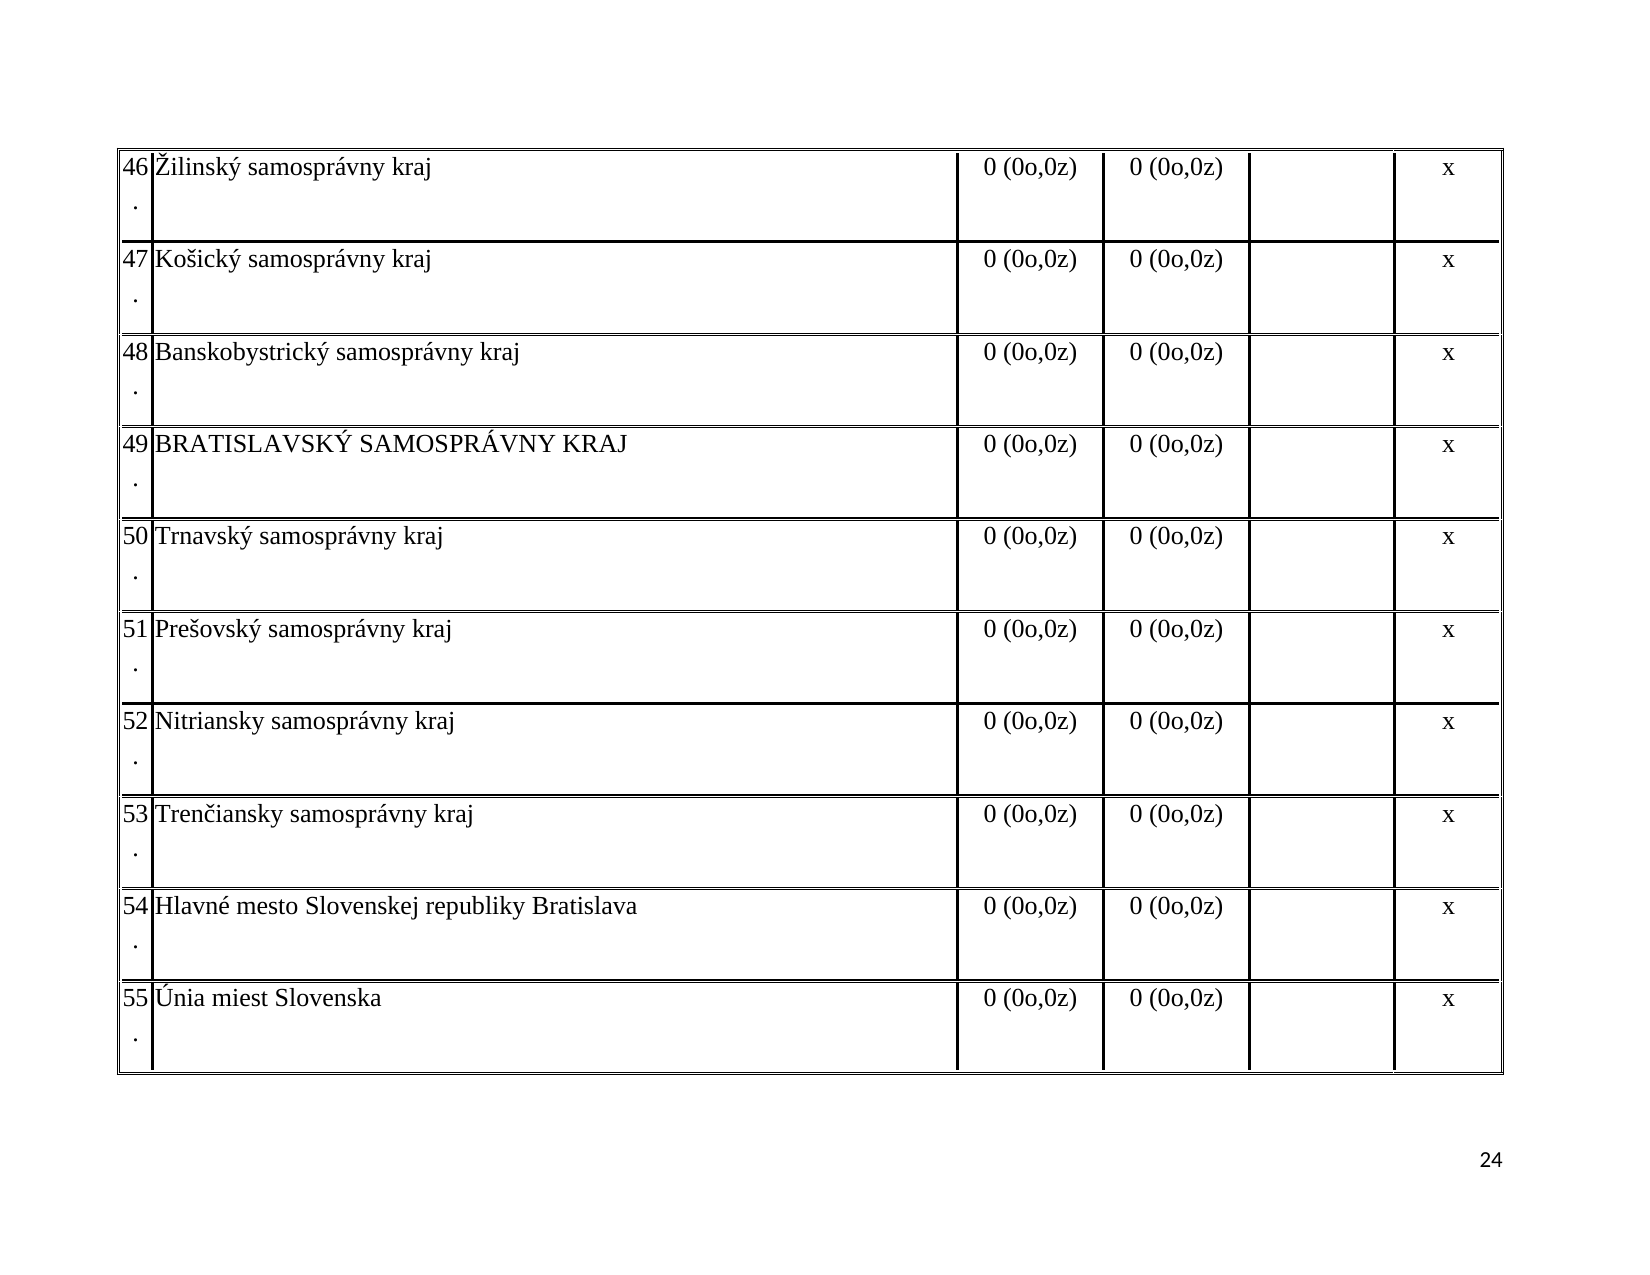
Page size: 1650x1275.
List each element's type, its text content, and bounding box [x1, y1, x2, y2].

table_cell 0 (0o,0z) [1105, 243, 1248, 332]
table_cell 0 (0o,0z) [1105, 890, 1248, 979]
table_cell x [1396, 517, 1501, 609]
table_cell 0 (0o,0z) [1105, 521, 1248, 609]
table_cell x [1396, 610, 1501, 702]
table_cell Nitriansky samosprávny kraj [154, 705, 956, 794]
table_cell 0 (0o,0z) [959, 243, 1102, 332]
table_cell 53. [120, 794, 151, 887]
table_cell x [1394, 887, 1502, 979]
table_cell 0 (0o,0z) [959, 613, 1102, 702]
table_cell 48. [120, 332, 151, 425]
table_cell x [1396, 702, 1501, 794]
table_cell x [1394, 151, 1501, 240]
table_cell Trenčiansky samosprávny kraj [154, 798, 956, 887]
table_cell 0 (0o,0z) [959, 428, 1102, 517]
table_cell 0 (0o,0z) [959, 798, 1102, 887]
table_cell [1251, 798, 1393, 887]
table_cell 0 (0o,0z) [1105, 613, 1248, 702]
table_cell [1251, 890, 1393, 979]
table_cell [1251, 521, 1393, 609]
table_cell 54. [118, 887, 152, 979]
table_cell 0 (0o,0z) [959, 890, 1102, 979]
table_cell [1251, 336, 1393, 425]
table_cell [1251, 705, 1393, 794]
table_cell 0 (0o,0z) [959, 336, 1102, 425]
table_cell x [1394, 425, 1502, 517]
table_cell Prešovský samosprávny kraj [154, 613, 956, 702]
table_cell x [1394, 979, 1501, 1072]
table_cell 0 (0o,0z) [1103, 151, 1249, 240]
table_cell 51. [120, 610, 151, 702]
table_cell Únia miest Slovenska [152, 983, 957, 1072]
table_cell Banskobystrický samosprávny kraj [154, 336, 956, 425]
table_cell Košický samosprávny kraj [154, 243, 956, 332]
table_cell 0 (0o,0z) [959, 705, 1102, 794]
table_cell 0 (0o,0z) [957, 983, 1103, 1072]
table_cell 0 (0o,0z) [1103, 983, 1249, 1072]
table_cell Trnavský samosprávny kraj [154, 521, 956, 609]
table_cell 0 (0o,0z) [1105, 336, 1248, 425]
table_cell BRATISLAVSKÝ SAMOSPRÁVNY KRAJ [154, 428, 956, 517]
table_cell 52. [120, 702, 151, 794]
table_cell x [1396, 332, 1501, 425]
table_cell 47. [120, 240, 151, 332]
table_cell 0 (0o,0z) [959, 521, 1102, 609]
table_cell x [1396, 794, 1501, 887]
table_cell [1251, 243, 1393, 332]
table_cell 55. [120, 979, 152, 1072]
table_cell 49. [118, 425, 152, 517]
table_cell 0 (0o,0z) [1105, 428, 1248, 517]
table_cell [1249, 983, 1394, 1072]
table_cell x [1396, 240, 1501, 332]
table_cell 0 (0o,0z) [957, 151, 1103, 240]
table_cell 46. [120, 151, 152, 240]
table_cell 50. [120, 517, 151, 609]
table_cell Žilinský samosprávny kraj [152, 151, 957, 240]
table_cell 0 (0o,0z) [1105, 798, 1248, 887]
table_cell [1251, 613, 1393, 702]
table_cell Hlavné mesto Slovenskej republiky Bratislava [154, 890, 956, 979]
table_cell [1249, 149, 1394, 240]
table_cell 0 (0o,0z) [1105, 705, 1248, 794]
table_cell [1251, 428, 1393, 517]
